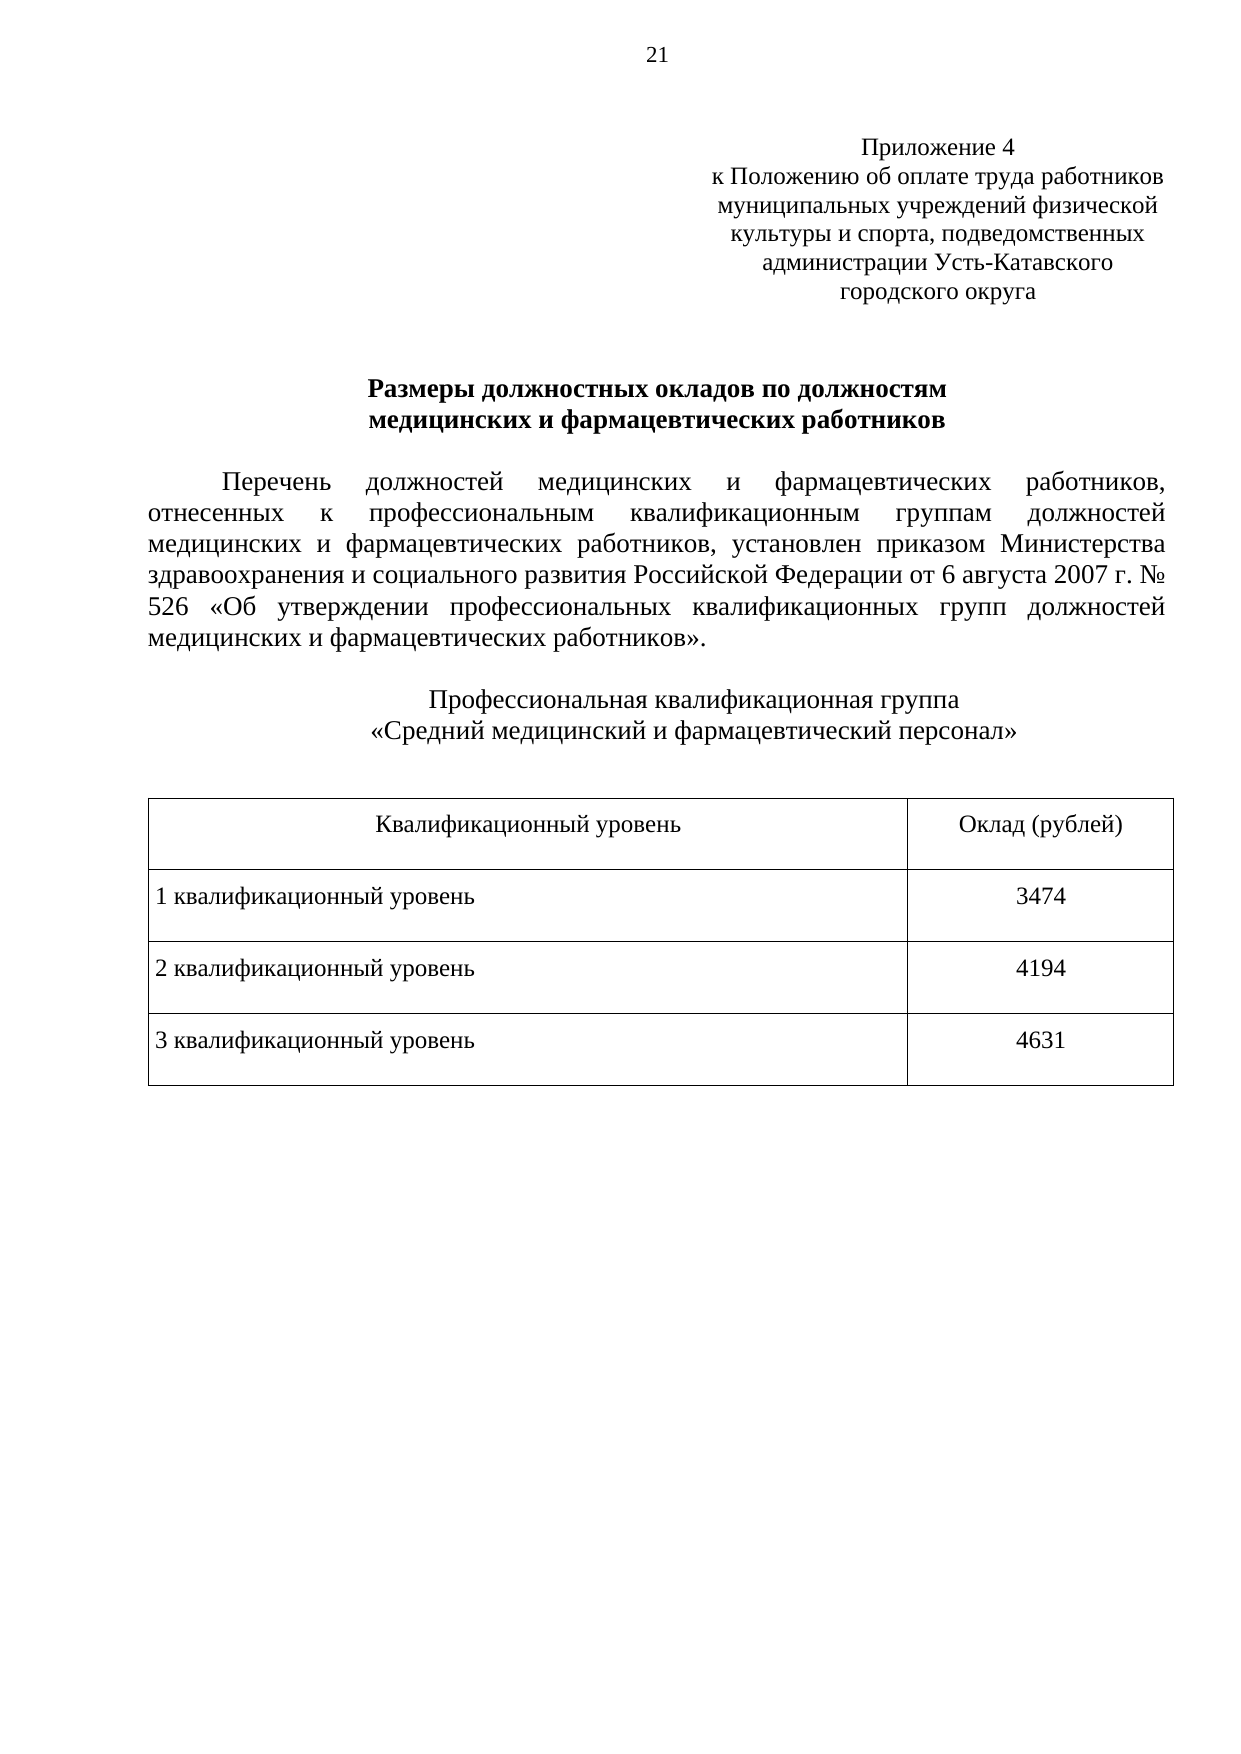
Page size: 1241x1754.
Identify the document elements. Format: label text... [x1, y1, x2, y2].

text медицинских и фармацевтических работников [148, 403, 1167, 434]
table_cell 3 квалификационный уровень [149, 1014, 907, 1085]
text «Средний медицинский и фармацевтический персонал» [148, 714, 1167, 746]
text администрации Усть-Катавского [148, 247, 1167, 276]
table_cell 4194 [908, 942, 1173, 1013]
table_cell 4631 [908, 1014, 1173, 1085]
text городского округа [148, 276, 1167, 305]
text муниципальных учреждений физической [148, 190, 1167, 218]
text Профессиональная квалификационная группа [148, 683, 1167, 714]
table_cell 3474 [908, 870, 1173, 941]
table_header Квалификационный уровень [149, 799, 907, 869]
text к Положению об оплате труда работников [148, 161, 1167, 190]
text культуры и спорта, подведомственных [148, 218, 1167, 247]
text Перечень должностей медицинских и фармацевтических работников, отнесенных к профессиональным квалификационным группам должностей медицинских и фармацевтических работников, установлен приказом Министерства здравоохранения и социального развития Российской Федерации от 6 августа . № 526 «Об утверждении профессиональных квалификационных групп должностей медицинских и фармацевтических работников». [148, 465, 1167, 652]
table_header Оклад (рублей) [908, 799, 1173, 869]
table_cell 2 квалификационный уровень [149, 942, 907, 1013]
text Размеры должностных окладов по должностям [148, 372, 1167, 403]
table_cell 1 квалификационный уровень [149, 870, 907, 941]
text Приложение 4 [148, 132, 1167, 161]
